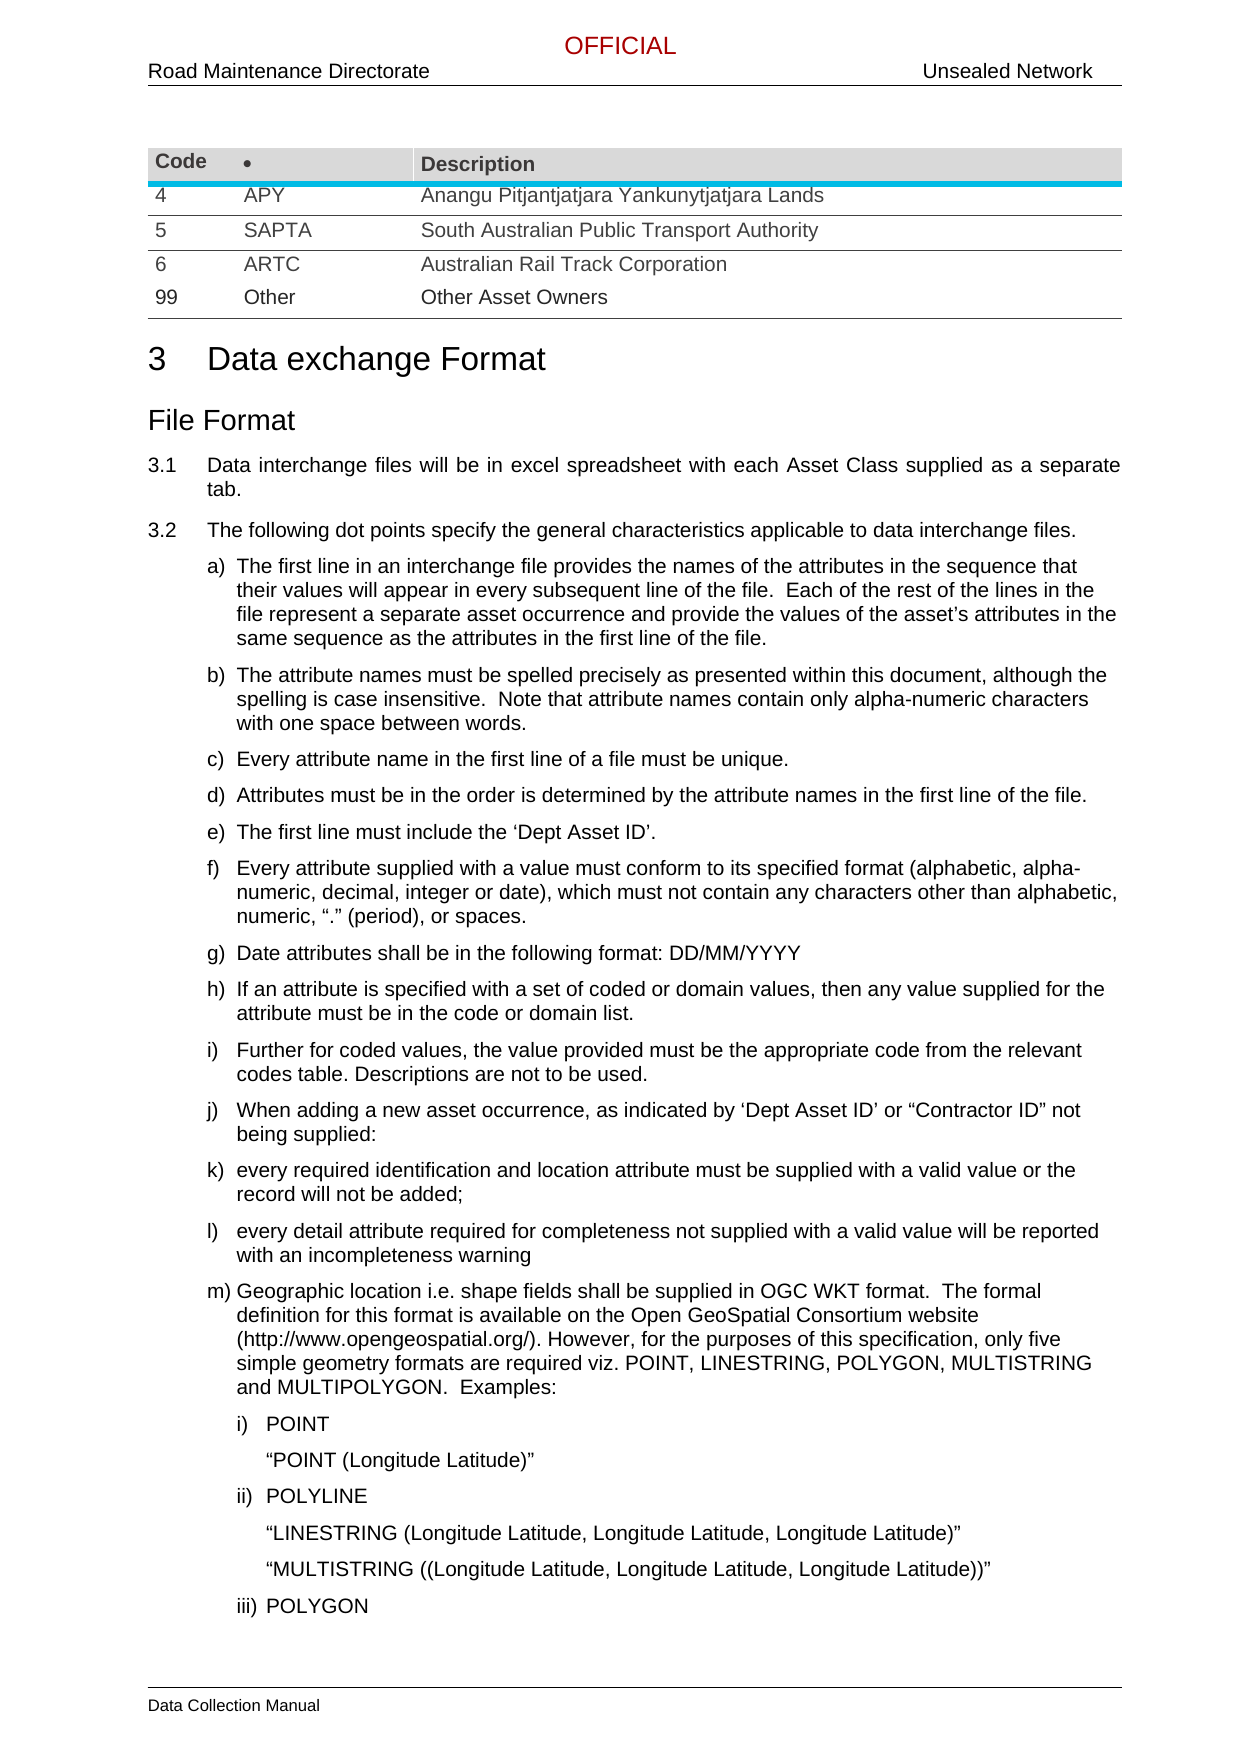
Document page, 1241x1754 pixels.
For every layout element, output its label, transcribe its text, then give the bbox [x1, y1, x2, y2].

text Data interchange files will be in excel spreadsheet with each Asset Class supplied as a separate tab. [148, 453, 1122, 501]
list The attribute names must be spelled precisely as presented within this document, although the spelling is case insensitive. Note that attribute names contain only alpha-numeric characters with one space between words. [207, 662, 1122, 734]
list The first line in an interchange file provides the names of the attributes in the sequence that their values will appear in every subsequent line of the file. Each of the rest of the lines in the file represent a separate asset occurrence and provide the values of the asset’s attributes in the same sequence as the attributes in the first line of the file. [207, 554, 1122, 650]
list Every attribute supplied with a value must conform to its specified format (alphabetic, alpha-numeric, decimal, integer or date), which must not contain any characters other than alphabetic, numeric, “.” (period), or spaces. [207, 856, 1122, 928]
list Every attribute name in the first line of a file must be unique. [207, 747, 1122, 771]
table_cell Anangu Pitjantjatjara Yankunytjatjara Lands [414, 187, 1122, 215]
table_cell Other [236, 284, 413, 317]
table_cell 6 [148, 251, 236, 284]
table_cell Australian Rail Track Corporation [414, 251, 1122, 284]
table_cell 5 [148, 216, 236, 250]
text The following dot points specify the general characteristics applicable to data interchange files. [148, 518, 1122, 542]
list “POINT (Longitude Latitude)” [266, 1448, 1122, 1472]
list If an attribute is specified with a set of coded or domain values, then any value supplied for the attribute must be in the code or domain list. [207, 977, 1122, 1025]
list Geographic location i.e. shape fields shall be supplied in OGC WKT format. The formal definition for this format is available on the Open GeoSpatial Consortium website (http://www.opengeospatial.org/). However, for the purposes of this specification, only five simple geometry formats are required viz. POINT, LINESTRING, POLYGON, MULTISTRING and MULTIPOLYGON. Examples: [207, 1279, 1122, 1399]
table_cell South Australian Public Transport Authority [414, 216, 1122, 250]
subtitle File Format [148, 403, 1122, 436]
list every detail attribute required for completeness not supplied with a valid value will be reported with an incompleteness warning [207, 1219, 1122, 1267]
table_cell APY [236, 187, 413, 215]
list When adding a new asset occurrence, as indicated by ‘Dept Asset ID’ or “Contractor ID” not being supplied: [207, 1098, 1122, 1146]
subtitle Data exchange Format [148, 339, 1122, 378]
list every required identification and location attribute must be supplied with a valid value or the record will not be added; [207, 1158, 1122, 1206]
list The first line must include the ‘Dept Asset ID’. [207, 820, 1122, 844]
table_header Description [414, 148, 1122, 181]
list POINT [236, 1411, 1122, 1435]
list “LINESTRING (Longitude Latitude, Longitude Latitude, Longitude Latitude)” [266, 1521, 1122, 1545]
list POLYLINE [236, 1484, 1122, 1508]
table_cell SAPTA [236, 216, 413, 250]
table_header [236, 148, 413, 181]
list Attributes must be in the order is determined by the attribute names in the first line of the file. [207, 783, 1122, 807]
table_cell ARTC [236, 251, 413, 284]
list Date attributes shall be in the following format: DD/MM/YYYY [207, 941, 1122, 964]
table_header Code [148, 148, 236, 181]
list POLYGON [236, 1594, 1122, 1618]
table_cell Other Asset Owners [414, 284, 1122, 317]
table_cell 99 [148, 284, 236, 317]
table_cell 4 [148, 187, 236, 215]
list “MULTISTRING ((Longitude Latitude, Longitude Latitude, Longitude Latitude))” [266, 1557, 1122, 1581]
list Further for coded values, the value provided must be the appropriate code from the relevant codes table. Descriptions are not to be used. [207, 1037, 1122, 1085]
